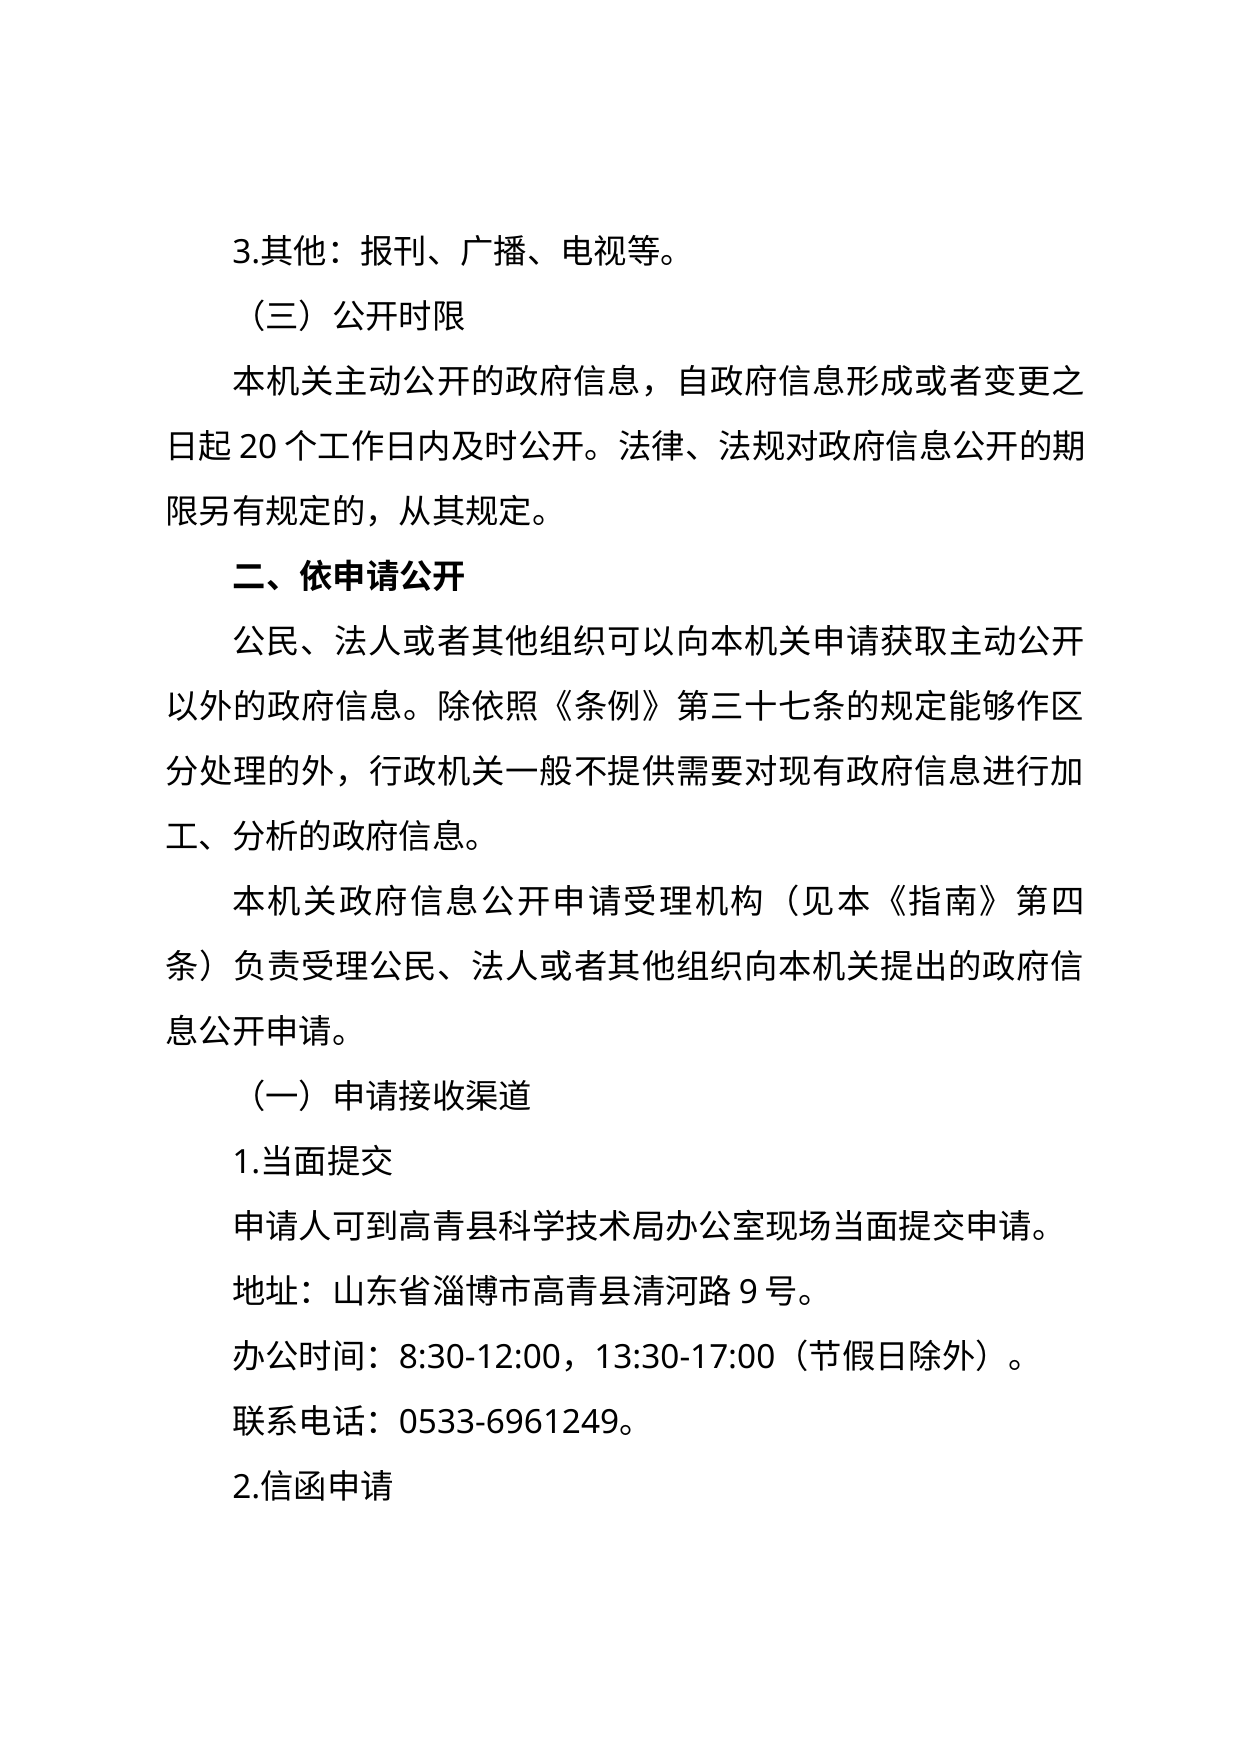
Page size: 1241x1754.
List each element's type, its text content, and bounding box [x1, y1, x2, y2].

text 地址：山东省淄博市高青县清河路9号。 [165, 1257, 1087, 1322]
text （一）申请接收渠道 [165, 1062, 1087, 1127]
text 1.当面提交 [165, 1127, 1087, 1192]
text （三）公开时限 [165, 282, 1087, 347]
text 申请人可到高青县科学技术局办公室现场当面提交申请。 [165, 1192, 1087, 1257]
text 2.信函申请 [165, 1452, 1087, 1517]
text 本机关政府信息公开申请受理机构（见本《指南》第四条）负责受理公民、法人或者其他组织向本机关提出的政府信息公开申请。 [165, 867, 1087, 1062]
text 3.其他：报刊、广播、电视等。 [165, 217, 1087, 282]
text 二、依申请公开 [165, 542, 1087, 607]
text 办公时间：8:30-12:00，13:30-17:00（节假日除外）。 [165, 1322, 1087, 1387]
text 本机关主动公开的政府信息，自政府信息形成或者变更之日起20个工作日内及时公开。法律、法规对政府信息公开的期限另有规定的，从其规定。 [165, 347, 1087, 542]
text 公民、法人或者其他组织可以向本机关申请获取主动公开以外的政府信息。除依照《条例》第三十七条的规定能够作区分处理的外，行政机关一般不提供需要对现有政府信息进行加工、分析的政府信息。 [165, 607, 1087, 867]
text 联系电话：0533-6961249。 [165, 1387, 1087, 1452]
